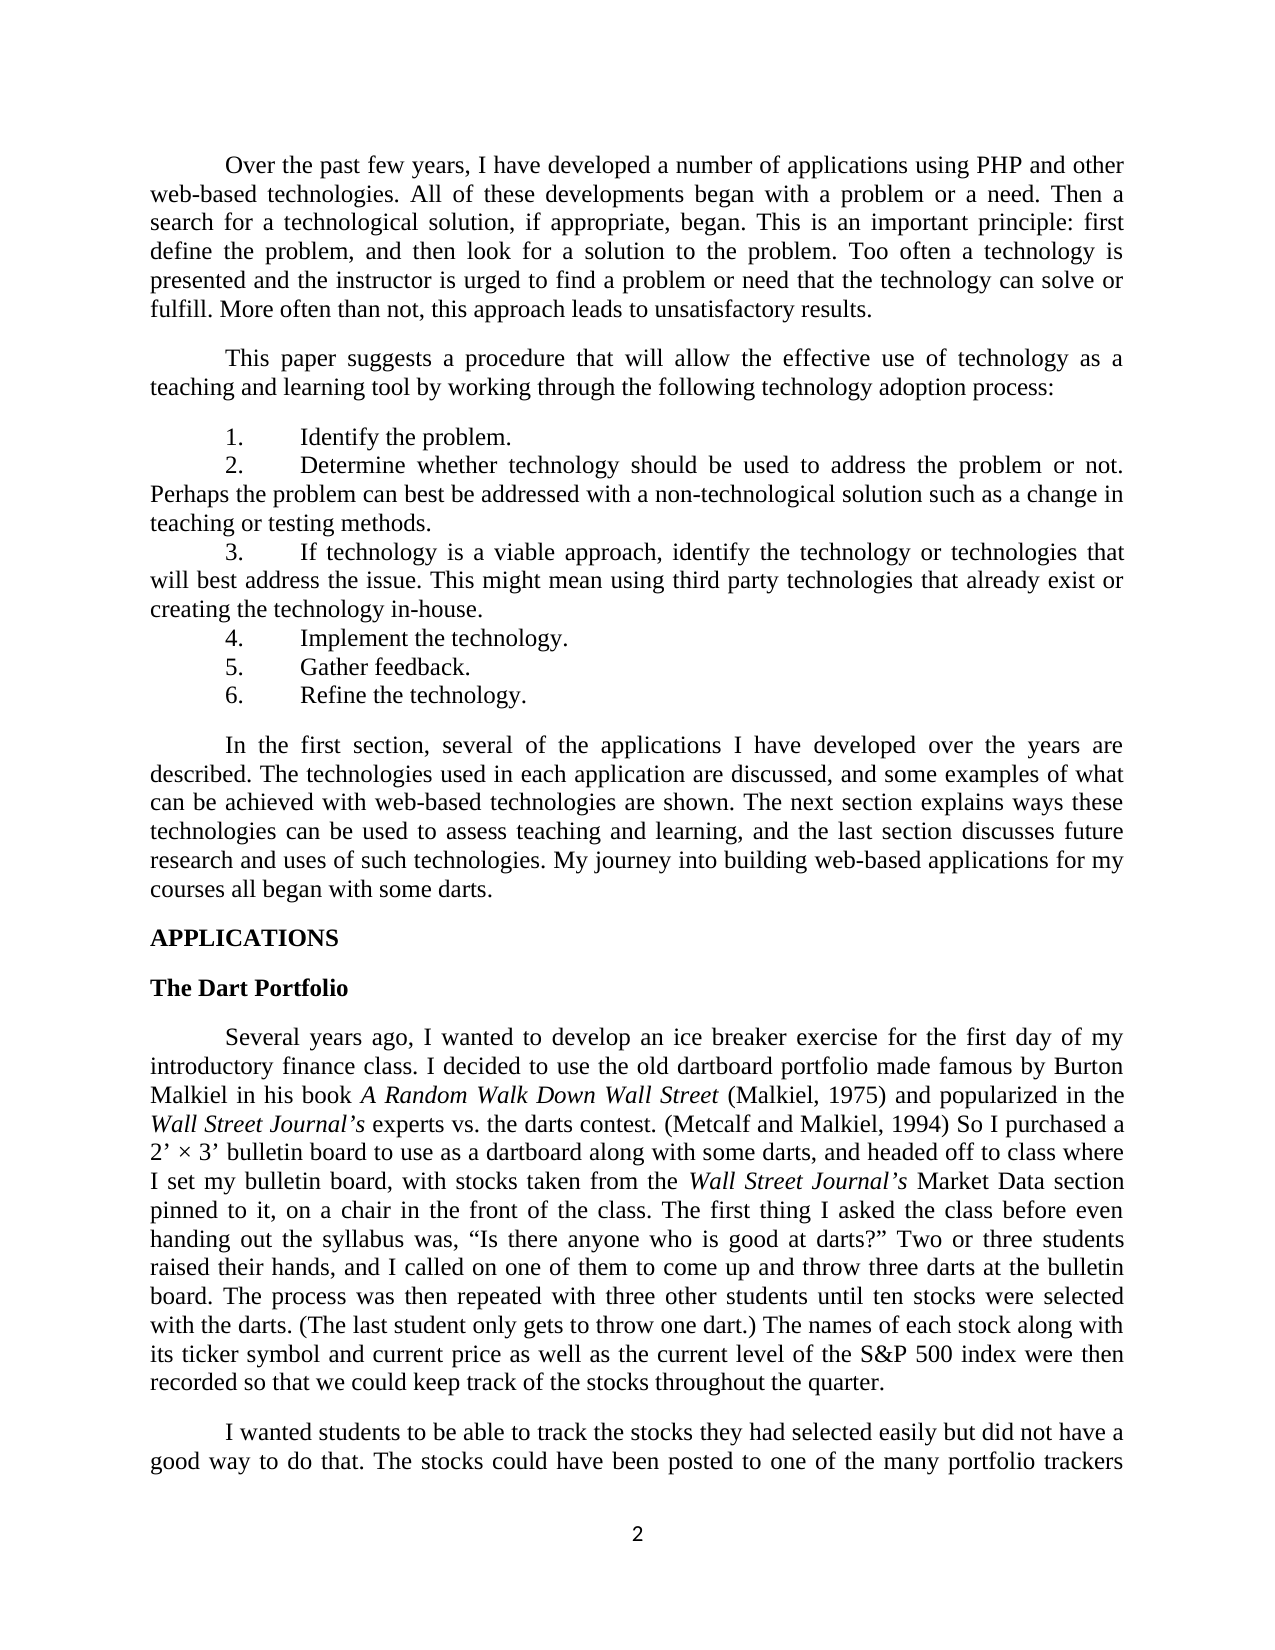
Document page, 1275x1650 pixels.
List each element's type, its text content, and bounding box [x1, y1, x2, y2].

list Identify the problem. [150, 422, 1125, 450]
text The Dart Portfolio [150, 973, 1125, 1002]
list If technology is a viable approach, identify the technology or technologies that will best address the issue. This might mean using third party technologies that already exist or creating the technology in-house. [150, 537, 1125, 623]
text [150, 1417, 1125, 1474]
text Over the past few years, I have developed a number of applications using PHP and other web-based technologies. All of these developments began with a problem or a need. Then a search for a technological solution, if appropriate, began. This is an important principle: first define the problem, and then look for a solution to the problem. Too often a technology is presented and the instructor is urged to find a problem or need that the technology can solve or fulfill. More often than not, this approach leads to unsatisfactory results. [150, 150, 1125, 322]
list Gather feedback. [150, 652, 1125, 680]
text In the first section, several of the applications I have developed over the years are described. The technologies used in each application are discussed, and some examples of what can be achieved with web-based technologies are shown. The next section explains ways these technologies can be used to assess teaching and learning, and the last section discusses future research and uses of such technologies. My journey into building web-based applications for my courses all began with some darts. [150, 730, 1125, 902]
list Implement the technology. [150, 623, 1125, 652]
list Refine the technology. [150, 680, 1125, 709]
list Determine whether technology should be used to address the problem or not. Perhaps the problem can best be addressed with a non-technological solution such as a change in teaching or testing methods. [150, 450, 1125, 537]
text Several years ago, I wanted to develop an ice breaker exercise for the first day of my introductory finance class. I decided to use the old dartboard portfolio made famous by Burton Malkiel in his book A Random Walk Down Wall Street (Malkiel, 1975) and popularized in the Wall Street Journal’s experts vs. the darts contest. (Metcalf and Malkiel, 1994) So I purchased a 2’ × 3’ bulletin board to use as a dartboard along with some darts, and headed off to class where I set my bulletin board, with stocks taken from the Wall Street Journal’s Market Data section pinned to it, on a chair in the front of the class. The first thing I asked the class before even handing out the syllabus was, “Is there anyone who is good at darts?” Two or three students raised their hands, and I called on one of them to come up and throw three darts at the bulletin board. The process was then repeated with three other students until ten stocks were selected with the darts. (The last student only gets to throw one dart.) The names of each stock along with its ticker symbol and current price as well as the current level of the S&P 500 index were then recorded so that we could keep track of the stocks throughout the quarter. [150, 1022, 1125, 1396]
text APPLICATIONS [150, 923, 1125, 952]
text This paper suggests a procedure that will allow the effective use of technology as a teaching and learning tool by working through the following technology adoption process: [150, 343, 1125, 401]
